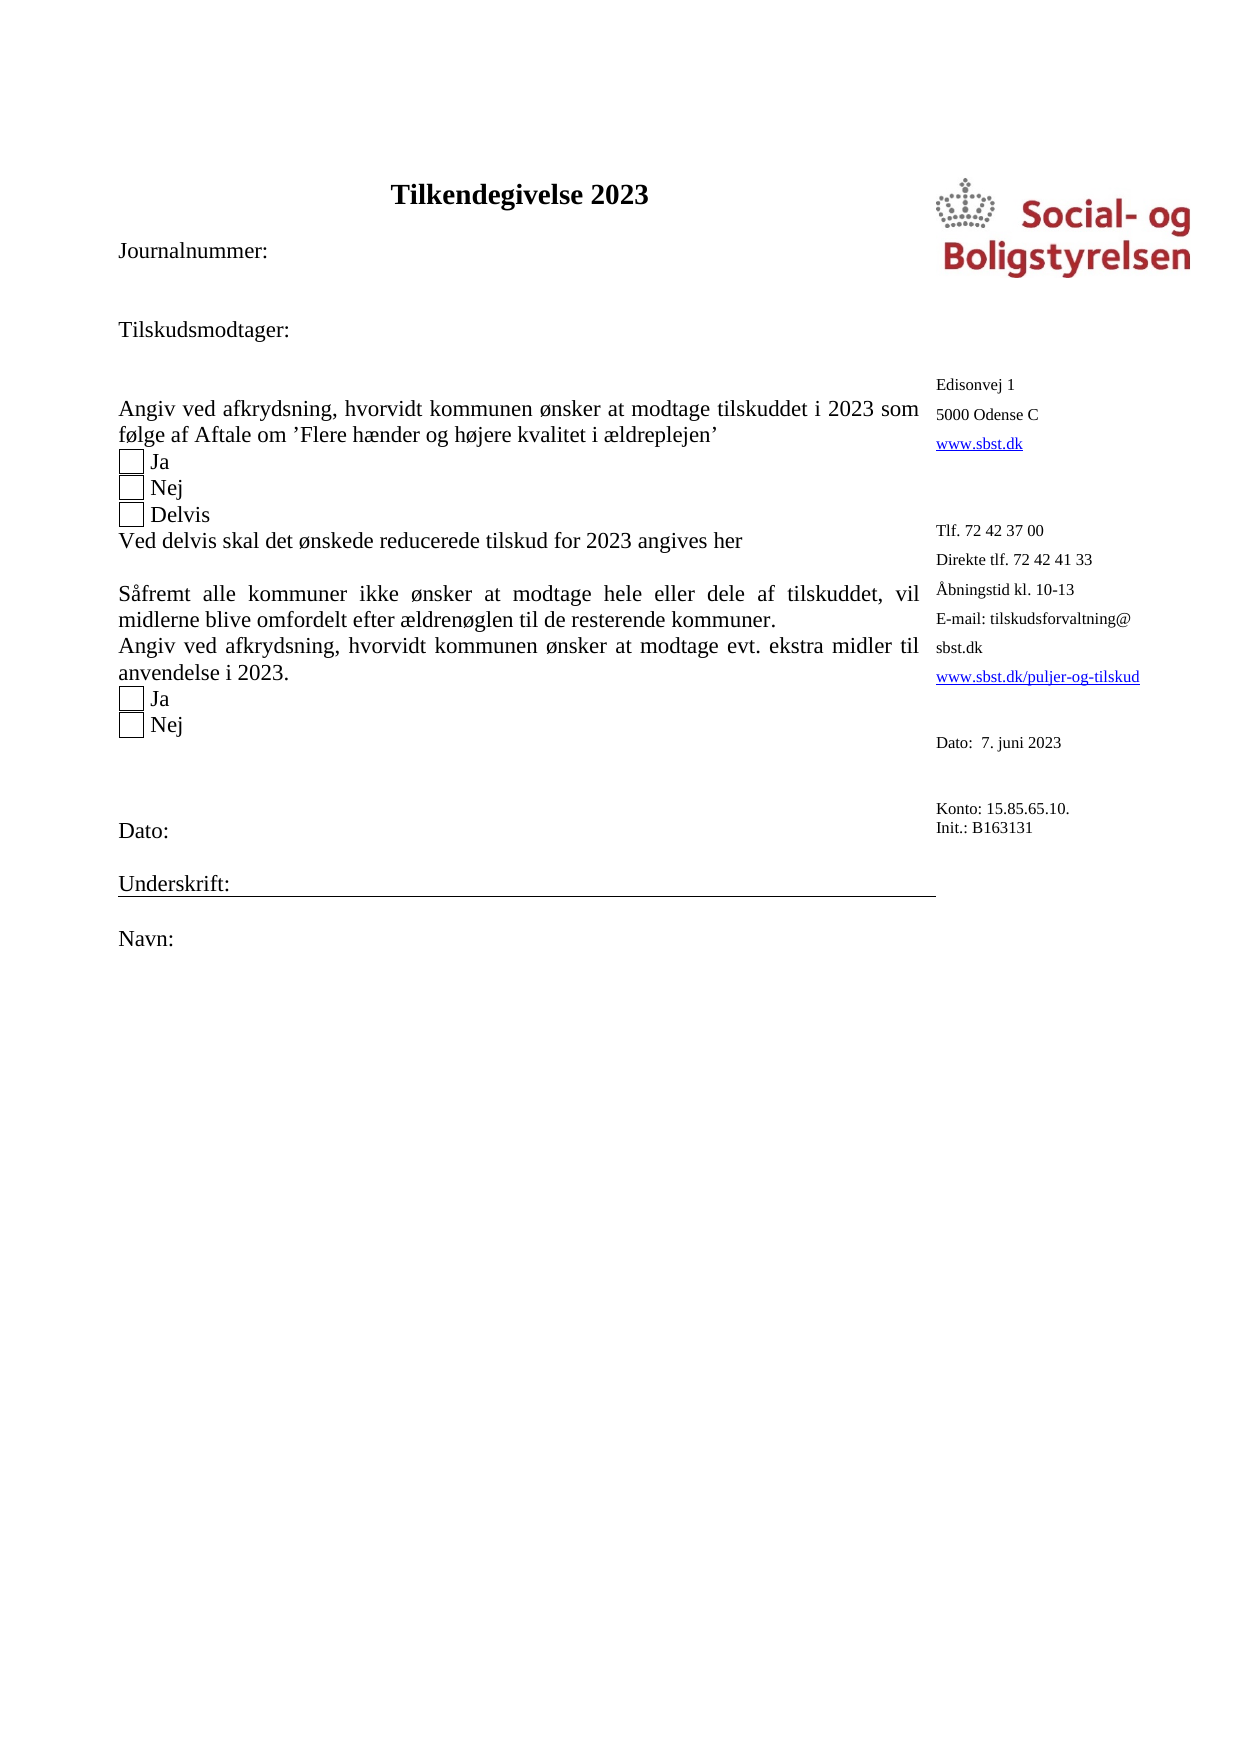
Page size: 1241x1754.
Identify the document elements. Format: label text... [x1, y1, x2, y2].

text Nej [118, 711, 1122, 738]
text www.sbst.dk/puljer-og-tilskud [936, 657, 1191, 686]
text Angiv ved afkrydsning, hvorvidt kommunen ønsker at modtage tilskuddet i 2023 som følge af Aftale om ’Flere hænder og højere kvalitet i ældreplejen’ [118, 395, 936, 448]
text Direkte tlf. 72 42 41 33 [936, 540, 1191, 569]
text Init.: B163131 [936, 818, 1191, 837]
text www.sbst.dk [936, 423, 1191, 453]
text Tilkendegivelse 2023 [118, 177, 935, 211]
text sbst.dk [936, 628, 1191, 657]
text Delvis [118, 501, 1122, 527]
text Dato: 7. juni 2023 [936, 715, 1191, 757]
picture [935, 177, 1191, 278]
text Angiv ved afkrydsning, hvorvidt kommunen ønsker at modtage evt. ekstra midler til anvendelse i 2023. [118, 632, 936, 685]
text Nej [118, 474, 1122, 501]
text Navn: [118, 925, 936, 952]
text Journalnummer: [118, 237, 935, 263]
text Ja [118, 685, 1122, 711]
text Åbningstid kl. 10-13 [936, 569, 1191, 598]
text Ja [118, 448, 1122, 474]
text Såfremt alle kommuner ikke ønsker at modtage hele eller dele af tilskuddet, vil midlerne blive omfordelt efter ældrenøglen til de resterende kommuner. [118, 580, 936, 632]
text E-mail: tilskudsforvaltning@ [936, 598, 1191, 628]
text Tilskudsmodtager: [118, 316, 1122, 342]
text Dato: [118, 817, 1122, 843]
text Ved delvis skal det ønskede reducerede tilskud for 2023 angives her [118, 527, 936, 553]
text Edisonvej 1 [936, 365, 1191, 394]
text Konto: 15.85.65.10. [936, 798, 1191, 818]
text 5000 Odense C [936, 394, 1191, 423]
text Tlf. 72 42 37 00 [936, 511, 1191, 540]
text Underskrift: [118, 869, 936, 896]
